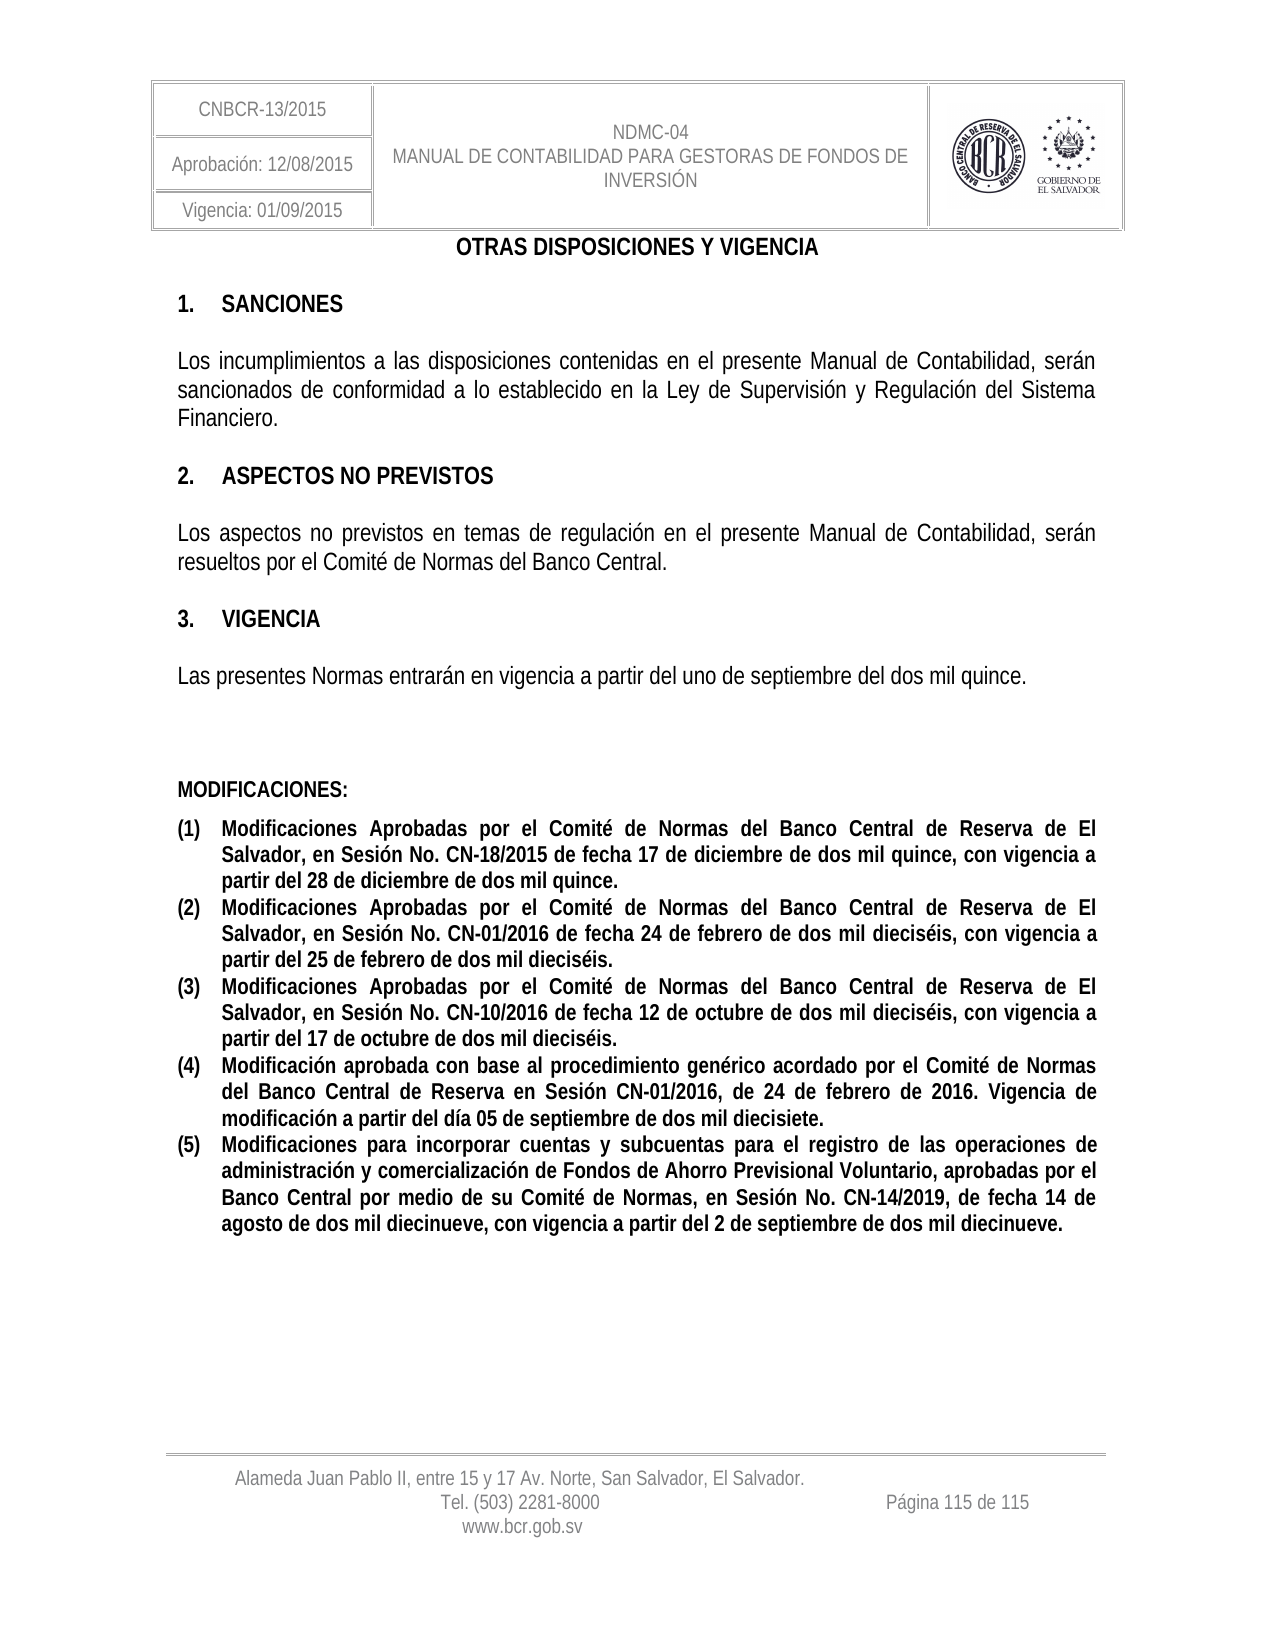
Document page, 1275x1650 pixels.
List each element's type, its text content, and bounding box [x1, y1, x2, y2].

text OTRAS DISPOSICIONES Y VIGENCIA [177, 231, 1098, 260]
list Modificaciones Aprobadas por el Comité de Normas del Banco Central de Reserva de El Salvador, en Sesión No. CN-18/2015 de fecha 17 de diciembre de dos mil quince, con vigencia a partir del 28 de diciembre de dos mil quince. [177, 814, 1098, 894]
text Los incumplimientos a las disposiciones contenidas en el presente Manual de Contabilidad, serán sancionados de conformidad a lo establecido en la Ley de Supervisión y Regulación del Sistema Financiero. [177, 346, 1098, 432]
list ASPECTOS NO PREVISTOS [177, 461, 1098, 489]
list Modificación aprobada con base al procedimiento genérico acordado por el Comité de Normas del Banco Central de Reserva en Sesión CN-01/2016, de 24 de febrero de 2016. Vigencia de modificación a partir del día 05 de septiembre de dos mil diecisiete. [177, 1052, 1098, 1131]
list VIGENCIA [177, 604, 1098, 632]
list Modificaciones Aprobadas por el Comité de Normas del Banco Central de Reserva de El Salvador, en Sesión No. CN-01/2016 de fecha 24 de febrero de dos mil dieciséis, con vigencia a partir del 25 de febrero de dos mil dieciséis. [177, 894, 1098, 973]
picture [946, 103, 1105, 209]
text Los aspectos no previstos en temas de regulación en el presente Manual de Contabilidad, serán resueltos por el Comité de Normas del Banco Central. [177, 518, 1098, 575]
text MODIFICACIONES: [177, 776, 1098, 802]
list Modificaciones para incorporar cuentas y subcuentas para el registro de las operaciones de administración y comercialización de Fondos de Ahorro Previsional Voluntario, aprobadas por el Banco Central por medio de su Comité de Normas, en Sesión No. CN-14/2019, de fecha 14 de agosto de dos mil diecinueve, con vigencia a partir del 2 de septiembre de dos mil diecinueve. [177, 1131, 1098, 1236]
text Las presentes Normas entrarán en vigencia a partir del uno de septiembre del dos mil quince. [177, 661, 1098, 690]
list SANCIONES [177, 289, 1098, 317]
list Modificaciones Aprobadas por el Comité de Normas del Banco Central de Reserva de El Salvador, en Sesión No. CN-10/2016 de fecha 12 de octubre de dos mil dieciséis, con vigencia a partir del 17 de octubre de dos mil dieciséis. [177, 973, 1098, 1052]
text OTRAS DISPOSICIONES Y VIGENCIA [177, 148, 1098, 230]
